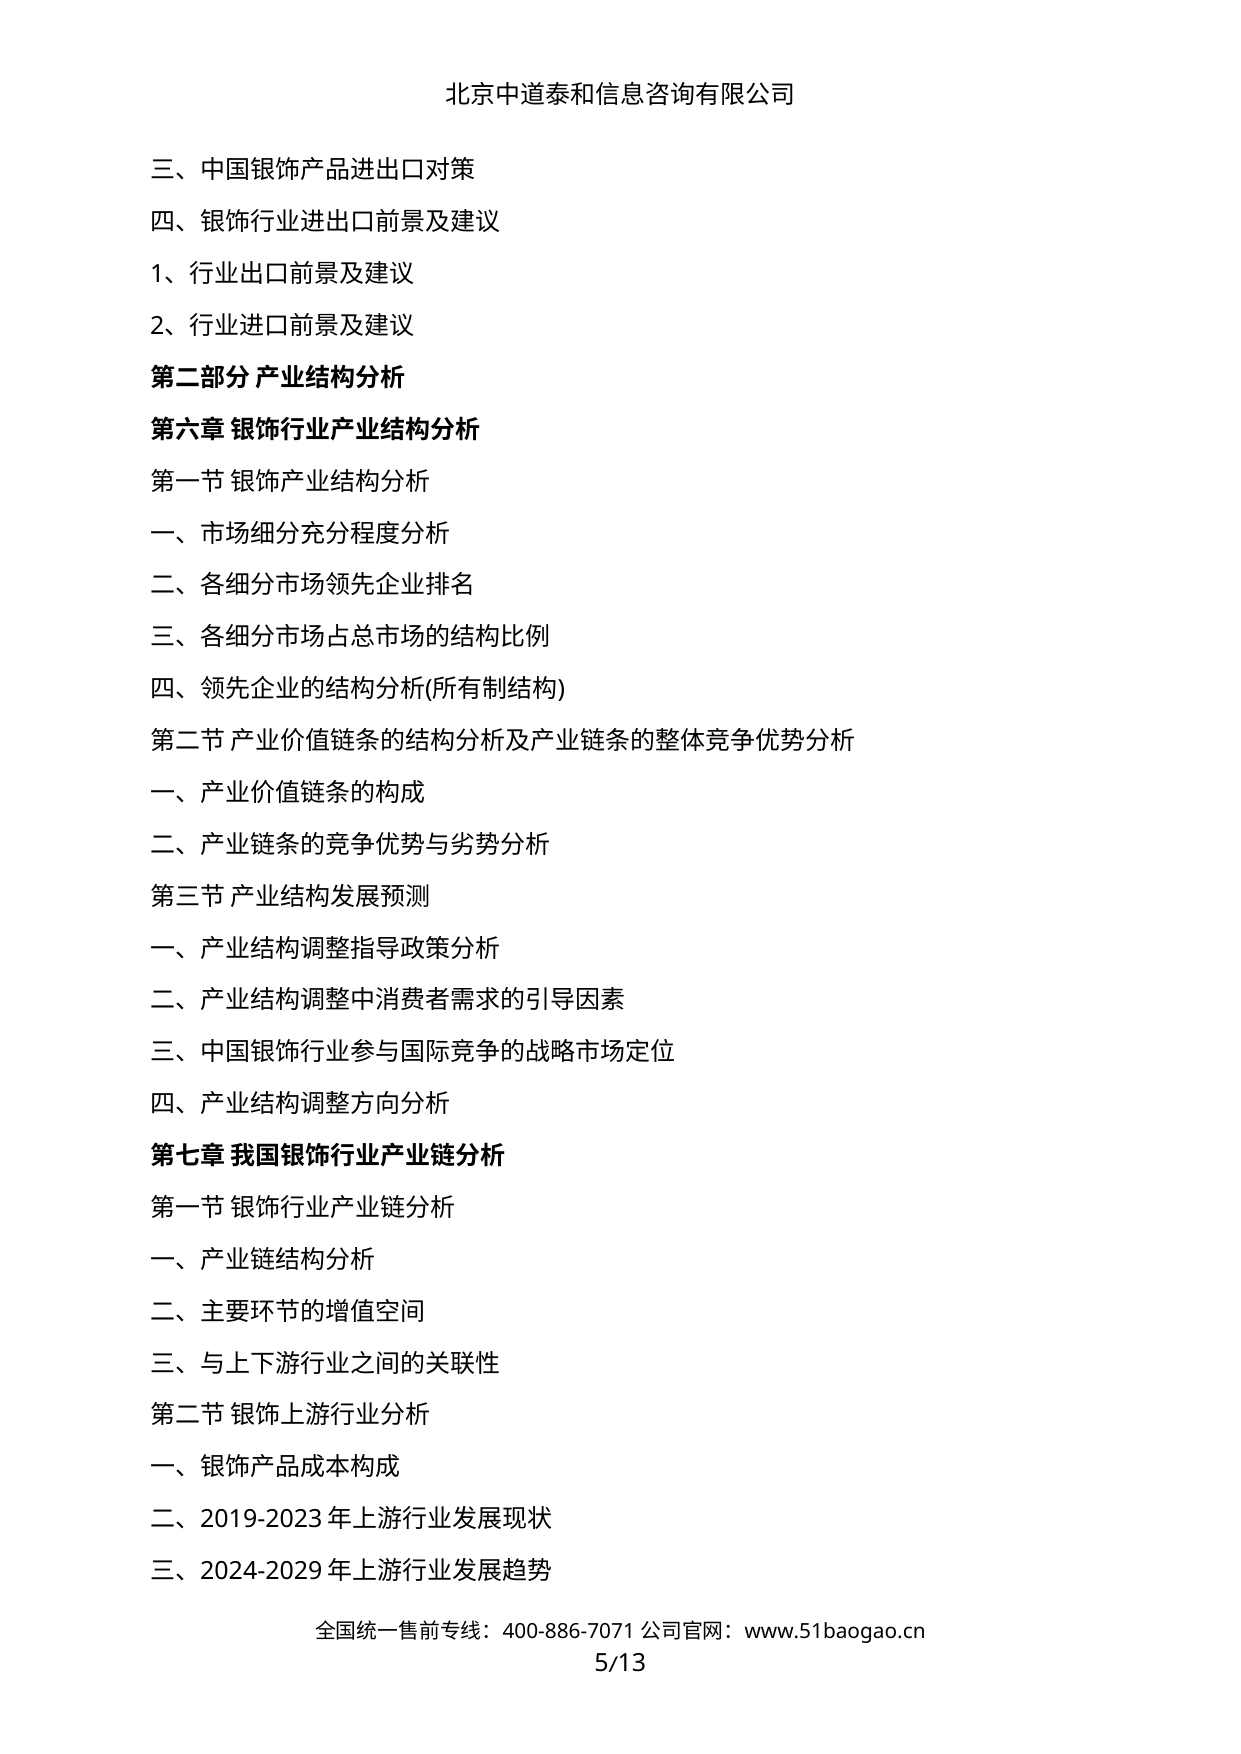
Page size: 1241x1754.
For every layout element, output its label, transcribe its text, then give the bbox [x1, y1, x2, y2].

text 一、产业链结构分析 [150, 1239, 1090, 1276]
text 第一节 银饰产业结构分析 [150, 461, 1090, 497]
text 第七章 我国银饰行业产业链分析 [150, 1136, 1090, 1172]
text 一、银饰产品成本构成 [150, 1447, 1090, 1483]
text 第二节 银饰上游行业分析 [150, 1395, 1090, 1431]
text 2、行业进口前景及建议 [150, 306, 1090, 342]
text 三、2024-2029年上游行业发展趋势 [150, 1551, 1090, 1587]
text 第二部分 产业结构分析 [150, 357, 1090, 394]
text 三、与上下游行业之间的关联性 [150, 1343, 1090, 1379]
text 三、中国银饰产品进出口对策 [150, 150, 1090, 186]
text 二、2019-2023年上游行业发展现状 [150, 1499, 1090, 1535]
text 四、产业结构调整方向分析 [150, 1084, 1090, 1120]
text 二、各细分市场领先企业排名 [150, 565, 1090, 601]
text 二、主要环节的增值空间 [150, 1291, 1090, 1327]
text 二、产业链条的竞争优势与劣势分析 [150, 824, 1090, 861]
text 1、行业出口前景及建议 [150, 254, 1090, 290]
text 第一节 银饰行业产业链分析 [150, 1187, 1090, 1224]
text 四、银饰行业进出口前景及建议 [150, 202, 1090, 238]
text 三、中国银饰行业参与国际竞争的战略市场定位 [150, 1032, 1090, 1068]
text 四、领先企业的结构分析(所有制结构) [150, 669, 1090, 705]
text 二、产业结构调整中消费者需求的引导因素 [150, 980, 1090, 1016]
text 第六章 银饰行业产业结构分析 [150, 409, 1090, 446]
text 三、各细分市场占总市场的结构比例 [150, 617, 1090, 653]
text 一、市场细分充分程度分析 [150, 513, 1090, 549]
text 一、产业结构调整指导政策分析 [150, 928, 1090, 964]
text 第三节 产业结构发展预测 [150, 876, 1090, 912]
text 第二节 产业价值链条的结构分析及产业链条的整体竞争优势分析 [150, 721, 1090, 757]
text 一、产业价值链条的构成 [150, 772, 1090, 809]
